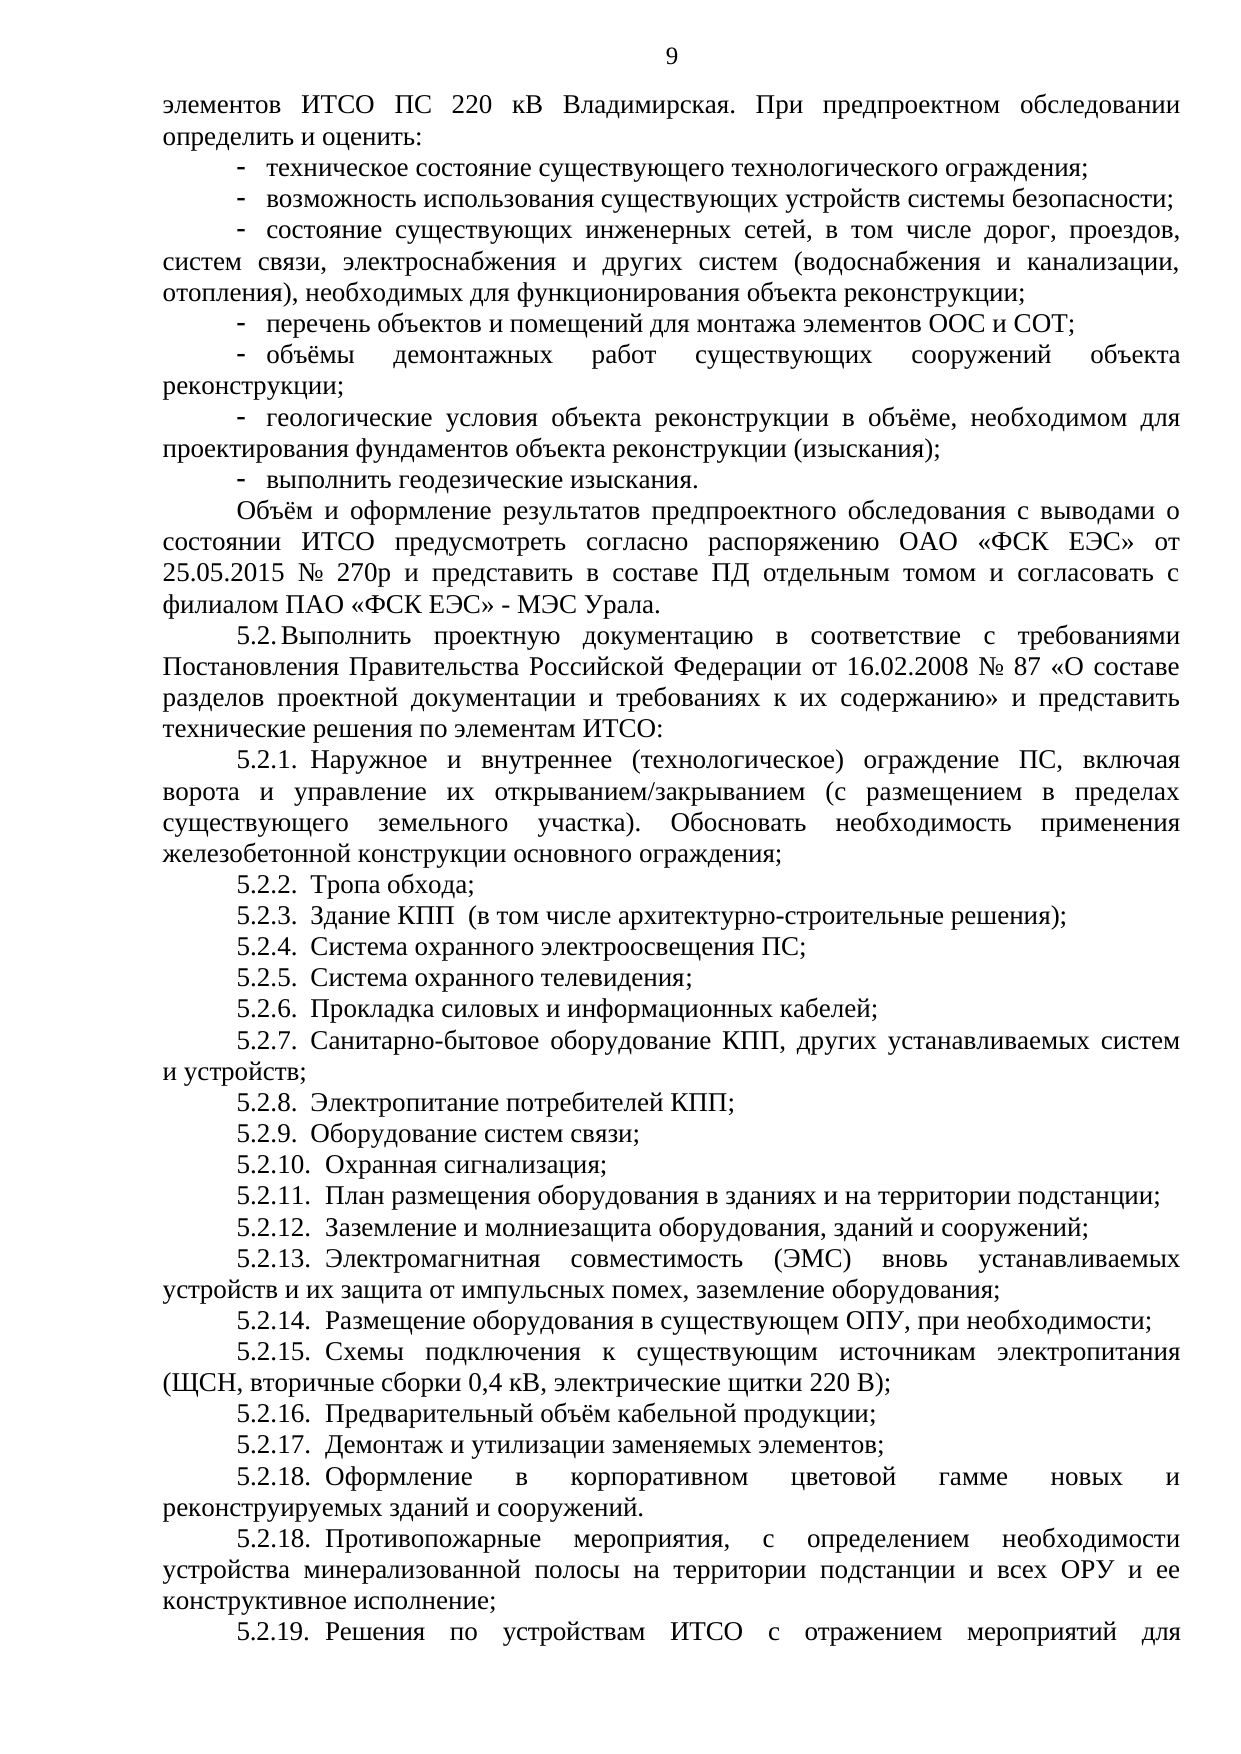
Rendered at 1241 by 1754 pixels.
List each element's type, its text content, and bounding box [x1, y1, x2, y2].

text 5.2.3. Здание КПП (в том числе архитектурно-строительные решения); [162, 899, 1181, 930]
list выполнить геодезические изыскания. [236, 463, 1181, 494]
text Объём и оформление результатов предпроектного обследования с выводами о состоянии ИТСО предусмотреть согласно распоряжению ОАО «ФСК ЕЭС» от 25.05.2015 № 270р и представить в составе ПД отдельным томом и согласовать с филиалом ПАО «ФСК ЕЭС» - МЭС Урала. [162, 494, 1181, 619]
text 5.2.5. Система охранного телевидения; [162, 961, 1181, 993]
text 5.2.11. План размещения оборудования в зданиях и на территории подстанции; [162, 1179, 1181, 1211]
text 5.2.9. Оборудование систем связи; [162, 1117, 1181, 1148]
list техническое состояние существующего технологического ограждения; [162, 151, 1181, 182]
list состояние существующих инженерных сетей, в том числе дорог, проездов, систем связи, электроснабжения и других систем (водоснабжения и канализации, отопления), необходимых для функционирования объекта реконструкции; [162, 213, 1181, 307]
text 5.2.8. Электропитание потребителей КПП; [162, 1086, 1181, 1117]
text 5.2.18. Противопожарные мероприятия, с определением необходимости устройства минерализованной полосы на территории подстанции и всех ОРУ и ее конструктивное исполнение; [162, 1522, 1181, 1616]
list объёмы демонтажных работ существующих сооружений объекта реконструкции; [162, 338, 1181, 401]
text 5.2.2. Тропа обхода; [162, 868, 1181, 899]
text 5.2.14. Размещение оборудования в существующем ОПУ, при необходимости; [162, 1304, 1181, 1335]
text 5.2.13. Электромагнитная совместимость (ЭМС) вновь устанавливаемых устройств и их защита от импульсных помех, заземление оборудования; [162, 1242, 1181, 1304]
text 5.2.4. Система охранного электроосвещения ПС; [162, 930, 1181, 961]
list перечень объектов и помещений для монтажа элементов ООС и СОТ; [162, 307, 1181, 338]
text 5.2.17. Демонтаж и утилизации заменяемых элементов; [162, 1429, 1181, 1460]
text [162, 89, 1181, 151]
list возможность использования существующих устройств системы безопасности; [162, 182, 1181, 213]
list геологические условия объекта реконструкции в объёме, необходимом для проектирования фундаментов объекта реконструкции (изыскания); [162, 401, 1181, 463]
text 5.2.6. Прокладка силовых и информационных кабелей; [162, 993, 1181, 1024]
text 5.2.12. Заземление и молниезащита оборудования, зданий и сооружений; [162, 1211, 1181, 1242]
text 5.2.1. Наружное и внутреннее (технологическое) ограждение ПС, включая ворота и управление их открыванием/закрыванием (с размещением в пределах существующего земельного участка). Обосновать необходимость применения железобетонной конструкции основного ограждения; [162, 743, 1181, 868]
text 5.2. Выполнить проектную документацию в соответствие с требованиями Постановления Правительства Российской Федерации от 16.02.2008 № 87 «О составе разделов проектной документации и требованиях к их содержанию» и представить технические решения по элементам ИТСО: [162, 619, 1181, 743]
text 5.2.18. Оформление в корпоративном цветовой гамме новых и реконструируемых зданий и сооружений. [162, 1460, 1181, 1522]
text 5.2.16. Предварительный объём кабельной продукции; [162, 1397, 1181, 1429]
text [162, 1616, 1181, 1647]
text 5.2.10. Охранная сигнализация; [162, 1148, 1181, 1179]
text 5.2.7. Санитарно-бытовое оборудование КПП, других устанавливаемых систем и устройств; [162, 1024, 1181, 1086]
text 5.2.15. Схемы подключения к существующим источникам электропитания (ЩСН, вторичные сборки 0,4 кВ, электрические щитки 220 В); [162, 1335, 1181, 1397]
